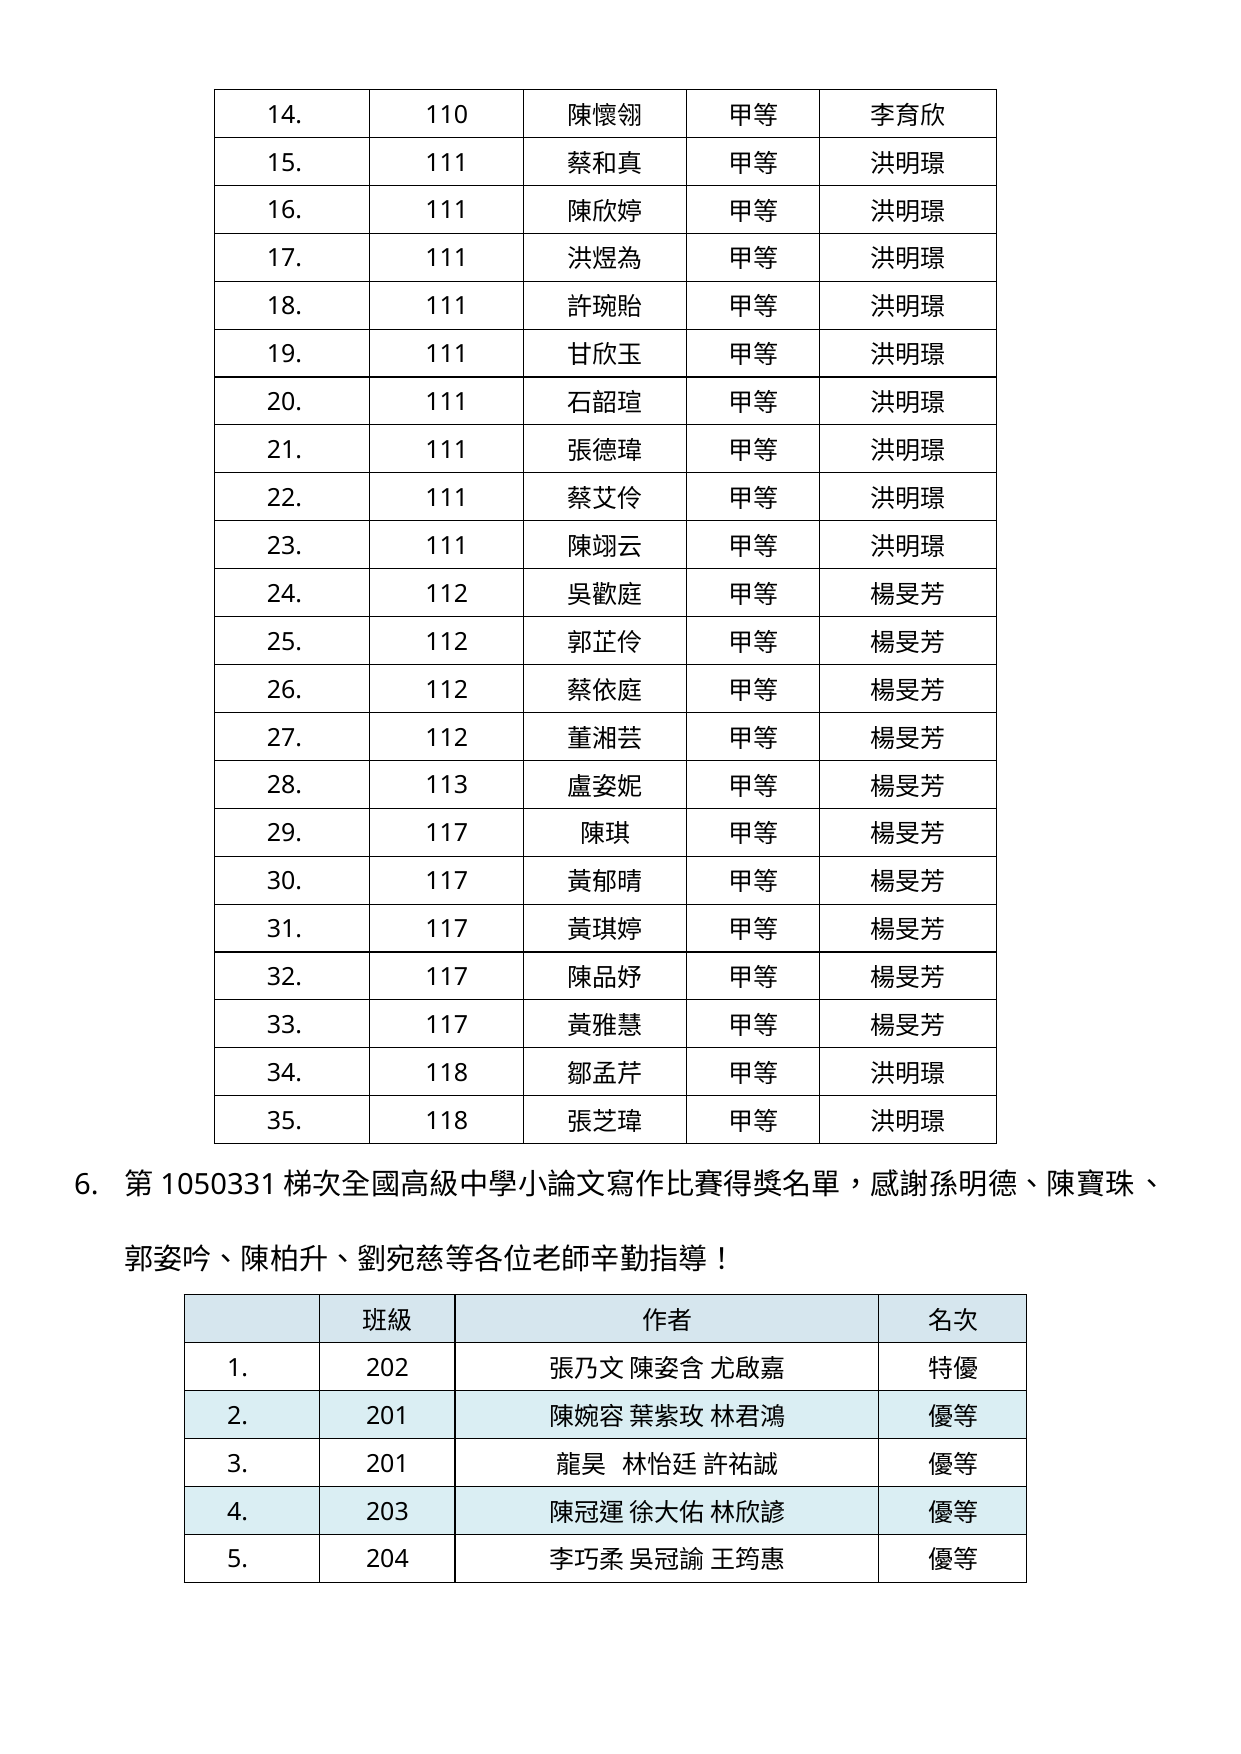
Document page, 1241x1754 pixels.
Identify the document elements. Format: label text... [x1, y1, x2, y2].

table_header 名次 [879, 1295, 1026, 1342]
table_cell 洪明璟 [820, 234, 996, 281]
table_cell [185, 1391, 319, 1438]
table_cell 黃郁晴 [524, 857, 686, 903]
table_cell 陳品妤 [524, 953, 686, 999]
table_cell 117 [370, 953, 523, 999]
table_cell 優等 [879, 1391, 1026, 1438]
table_cell 甲等 [687, 665, 819, 712]
table_cell [185, 1487, 319, 1534]
table_cell 201 [320, 1439, 454, 1486]
table_cell 117 [370, 1000, 523, 1047]
table_cell 甲等 [687, 234, 819, 281]
table_cell 楊旻芳 [820, 953, 996, 999]
table_cell [185, 1439, 319, 1486]
table_cell 郭芷伶 [524, 617, 686, 664]
table_cell 許琬貽 [524, 282, 686, 328]
table_cell 117 [370, 905, 523, 951]
table_cell 甲等 [687, 138, 819, 185]
table_cell 118 [370, 1048, 523, 1095]
table_cell 111 [370, 282, 523, 328]
table_cell 111 [370, 521, 523, 568]
table_cell [215, 234, 369, 281]
table_cell 甲等 [687, 473, 819, 520]
table_cell 111 [370, 425, 523, 472]
table_cell 龍昊 林怡廷 許祐誠 [456, 1439, 878, 1486]
table_cell 203 [320, 1487, 454, 1534]
table_cell [215, 330, 369, 376]
table_cell [215, 378, 369, 424]
table_cell 楊旻芳 [820, 857, 996, 903]
table_cell [215, 138, 369, 185]
table_cell 楊旻芳 [820, 761, 996, 808]
table_cell 洪明璟 [820, 330, 996, 376]
table_cell [215, 425, 369, 472]
table_cell 陳冠運 徐大佑 林欣諺 [456, 1487, 878, 1534]
table_cell 111 [370, 234, 523, 281]
table_cell 甲等 [687, 569, 819, 616]
table_cell 甲等 [687, 1048, 819, 1095]
table_cell 甲等 [687, 761, 819, 808]
table_cell 甘欣玉 [524, 330, 686, 376]
table_cell 甲等 [687, 186, 819, 233]
table_cell 洪煜為 [524, 234, 686, 281]
table_cell 111 [370, 378, 523, 424]
table_cell 112 [370, 665, 523, 712]
table_cell [215, 953, 369, 999]
table_cell 陳琪 [524, 809, 686, 856]
table_cell 112 [370, 617, 523, 664]
table_cell 113 [370, 761, 523, 808]
table_cell [215, 521, 369, 568]
table_cell 黃雅慧 [524, 1000, 686, 1047]
table_cell 楊旻芳 [820, 569, 996, 616]
table_cell [185, 1535, 319, 1582]
table_cell 蔡依庭 [524, 665, 686, 712]
table_cell 甲等 [687, 90, 819, 137]
table_cell [215, 809, 369, 856]
table_cell 洪明璟 [820, 425, 996, 472]
table_header 班級 [320, 1295, 454, 1342]
table_cell 甲等 [687, 713, 819, 760]
table_cell [215, 1000, 369, 1047]
table_cell 甲等 [687, 330, 819, 376]
table_cell 張芝瑋 [524, 1096, 686, 1143]
table_cell [215, 90, 369, 137]
table_cell 117 [370, 809, 523, 856]
table_cell [215, 617, 369, 664]
table_cell 黃琪婷 [524, 905, 686, 951]
table_cell 楊旻芳 [820, 809, 996, 856]
table_cell 112 [370, 713, 523, 760]
table_cell [215, 1048, 369, 1095]
table_cell 張乃文 陳姿含 尤啟嘉 [456, 1343, 878, 1390]
table_cell 優等 [879, 1535, 1026, 1582]
table_cell 111 [370, 138, 523, 185]
table_cell 李巧柔 吳冠諭 王筠惠 [456, 1535, 878, 1582]
table_cell [215, 857, 369, 903]
table_cell 洪明璟 [820, 282, 996, 328]
table_cell [215, 665, 369, 712]
table_cell 優等 [879, 1487, 1026, 1534]
table_cell 甲等 [687, 425, 819, 472]
table_cell 陳懷翎 [524, 90, 686, 137]
table_cell [215, 473, 369, 520]
table_cell 楊旻芳 [820, 665, 996, 712]
table_cell 201 [320, 1391, 454, 1438]
table_cell [215, 569, 369, 616]
table_cell 張德瑋 [524, 425, 686, 472]
table_cell 董湘芸 [524, 713, 686, 760]
table_cell 蔡和真 [524, 138, 686, 185]
table_cell 甲等 [687, 857, 819, 903]
table_cell [215, 761, 369, 808]
table_cell 202 [320, 1343, 454, 1390]
table_cell 甲等 [687, 282, 819, 328]
table_cell 洪明璟 [820, 1048, 996, 1095]
table_cell 楊旻芳 [820, 617, 996, 664]
table_cell 洪明璟 [820, 138, 996, 185]
table_cell 李育欣 [820, 90, 996, 137]
table_cell [185, 1343, 319, 1390]
table_cell 204 [320, 1535, 454, 1582]
table_cell 盧姿妮 [524, 761, 686, 808]
table_cell 石韶瑄 [524, 378, 686, 424]
table_cell 甲等 [687, 953, 819, 999]
table_cell [215, 713, 369, 760]
table_cell 117 [370, 857, 523, 903]
table_cell 吳歡庭 [524, 569, 686, 616]
table_cell 楊旻芳 [820, 1000, 996, 1047]
table_cell [215, 186, 369, 233]
table_cell 118 [370, 1096, 523, 1143]
table_cell 特優 [879, 1343, 1026, 1390]
table_cell 112 [370, 569, 523, 616]
table_cell 111 [370, 330, 523, 376]
table_cell 甲等 [687, 378, 819, 424]
table_cell [215, 282, 369, 328]
table_cell [215, 905, 369, 951]
table_cell 蔡艾伶 [524, 473, 686, 520]
table_cell 甲等 [687, 1000, 819, 1047]
table_cell 陳婉容 葉紫玫 林君鴻 [456, 1391, 878, 1438]
table_cell 洪明璟 [820, 186, 996, 233]
table_cell 優等 [879, 1439, 1026, 1486]
table_cell 楊旻芳 [820, 905, 996, 951]
list 第 1050331梯次全國高級中學小論文寫作比賽得獎名單，感謝孫明德、陳寶珠、郭姿吟、陳柏升、劉宛慈等各位老師辛勤指導！ [74, 1144, 1137, 1294]
table_cell 111 [370, 186, 523, 233]
table_cell 洪明璟 [820, 378, 996, 424]
table_cell [215, 1096, 369, 1143]
table_cell 111 [370, 473, 523, 520]
table_header 作者 [456, 1295, 878, 1342]
table_cell 甲等 [687, 809, 819, 856]
table_cell 洪明璟 [820, 1096, 996, 1143]
table_cell 甲等 [687, 905, 819, 951]
table_cell 甲等 [687, 521, 819, 568]
table_cell 鄒孟芹 [524, 1048, 686, 1095]
table_cell 甲等 [687, 1096, 819, 1143]
table_cell 甲等 [687, 617, 819, 664]
table_cell 110 [370, 90, 523, 137]
table_cell 楊旻芳 [820, 713, 996, 760]
table_cell 洪明璟 [820, 473, 996, 520]
table_cell 洪明璟 [820, 521, 996, 568]
table_cell 陳欣婷 [524, 186, 686, 233]
table_cell 陳翊云 [524, 521, 686, 568]
table_header [185, 1295, 319, 1342]
